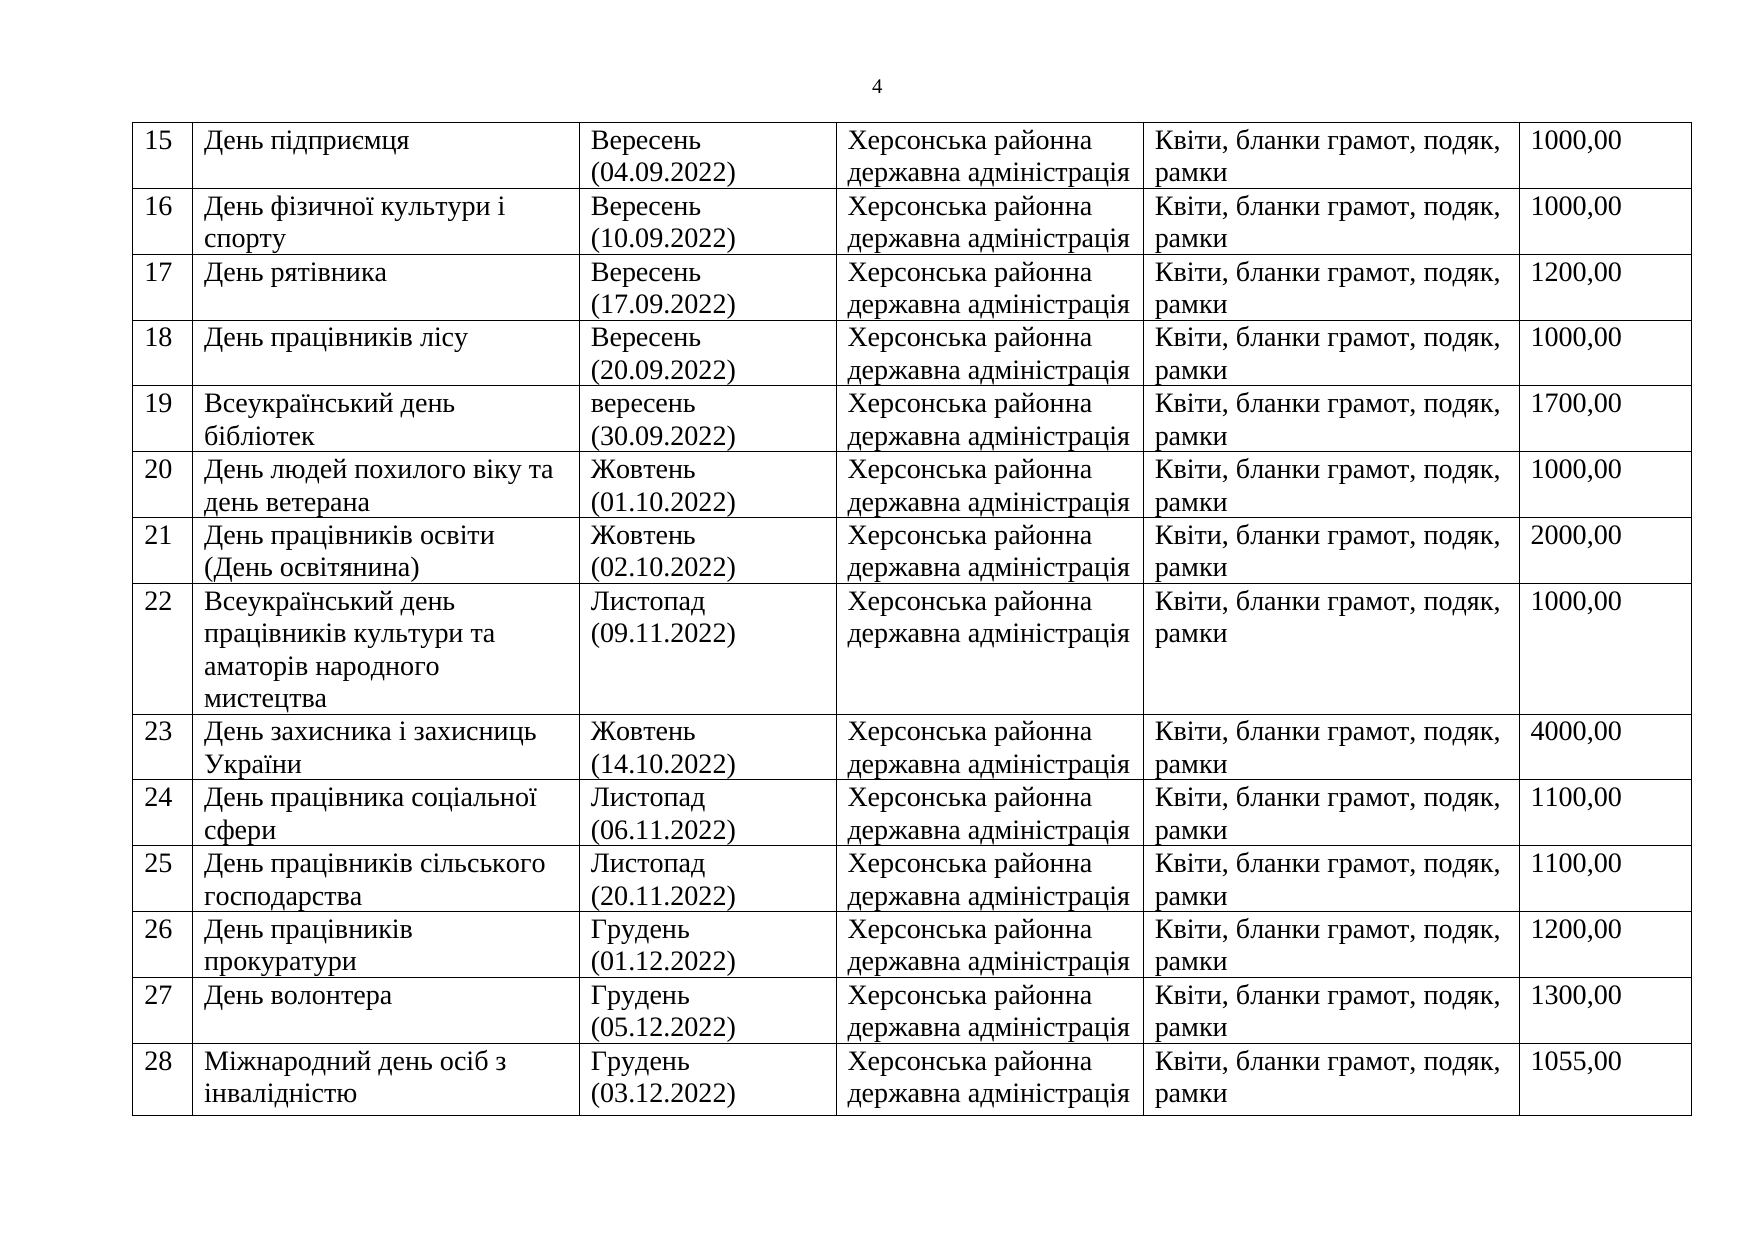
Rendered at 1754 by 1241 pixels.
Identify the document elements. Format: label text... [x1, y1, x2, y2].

table_cell День працівників сільського господарства [193, 846, 579, 911]
table_cell 4000,00 [1520, 715, 1691, 779]
table_cell День працівників прокуратури [193, 912, 579, 977]
table_cell 1300,00 [1520, 978, 1691, 1043]
table_cell День захисника і захисниць України [193, 715, 579, 779]
table_cell Херсонська районна державна адміністрація [837, 584, 1143, 713]
table_cell 1000,00 [1520, 584, 1691, 713]
table_cell Вересень (10.09.2022) [580, 189, 836, 254]
table_cell Вересень (04.09.2022) [580, 123, 836, 188]
table_cell Херсонська районна державна адміністрація [837, 715, 1143, 779]
table_cell Квіти, бланки грамот, подяк, рамки [1144, 189, 1519, 254]
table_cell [837, 123, 1143, 188]
table_cell 1000,00 [1520, 123, 1691, 188]
table_cell Квіти, бланки грамот, подяк, рамки [1144, 978, 1519, 1043]
table_cell Листопад (06.11.2022) [580, 780, 836, 845]
table_cell Херсонська районна державна адміністрація [837, 518, 1143, 583]
table_cell 1000,00 [1520, 321, 1691, 385]
table_cell Листопад (09.11.2022) [580, 584, 836, 713]
table_cell День фізичної культури і спорту [193, 189, 579, 254]
table_cell 19 [133, 386, 192, 451]
table_cell Квіти, бланки грамот, подяк, рамки [1144, 255, 1519, 319]
table_cell Квіти, бланки грамот, подяк, рамки [1144, 780, 1519, 845]
table_cell Жовтень (01.10.2022) [580, 452, 836, 517]
table_cell 25 [133, 846, 192, 911]
table_cell 22 [133, 584, 192, 713]
table_cell 1055,00 [1520, 1044, 1691, 1115]
table_cell Квіти, бланки грамот, подяк, рамки [1144, 912, 1519, 977]
table_cell Вересень (17.09.2022) [580, 255, 836, 319]
table_cell 1200,00 [1520, 255, 1691, 319]
table_cell День працівника соціальної сфери [193, 780, 579, 845]
table_cell День працівників освіти (День освітянина) [193, 518, 579, 583]
table_cell Квіти, бланки грамот, подяк, рамки [1144, 846, 1519, 911]
table_cell 28 [133, 1044, 192, 1115]
table_cell 1700,00 [1520, 386, 1691, 451]
table_cell Херсонська районна державна адміністрація [837, 255, 1143, 319]
table_cell День людей похилого віку та день ветерана [193, 452, 579, 517]
table_cell День волонтера [193, 978, 579, 1043]
table_cell Квіти, бланки грамот, подяк, рамки [1144, 321, 1519, 385]
table_cell Всеукраїнський день працівників культури та аматорів народного мистецтва [193, 584, 579, 713]
table_cell Міжнародний день осіб з інвалідністю [193, 1044, 579, 1115]
table_cell 27 [133, 978, 192, 1043]
table_cell 15 [133, 123, 192, 188]
table_cell Квіти, бланки грамот, подяк, рамки [1144, 715, 1519, 779]
table_cell 26 [133, 912, 192, 977]
table_cell День працівників лісу [193, 321, 579, 385]
table_cell Херсонська районна державна адміністрація [837, 846, 1143, 911]
table_cell 21 [133, 518, 192, 583]
table_cell Херсонська районна державна адміністрація [837, 386, 1143, 451]
table_cell 1100,00 [1520, 846, 1691, 911]
table_cell 1000,00 [1520, 452, 1691, 517]
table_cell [1144, 1044, 1519, 1115]
table_cell Грудень (01.12.2022) [580, 912, 836, 977]
table_cell Грудень (03.12.2022) [580, 1044, 836, 1115]
table_cell 16 [133, 189, 192, 254]
table_cell Грудень (05.12.2022) [580, 978, 836, 1043]
table_cell День рятівника [193, 255, 579, 319]
table_cell Листопад (20.11.2022) [580, 846, 836, 911]
table_cell 1000,00 [1520, 189, 1691, 254]
table_cell 1100,00 [1520, 780, 1691, 845]
table_cell 1200,00 [1520, 912, 1691, 977]
table_cell Квіти, бланки грамот, подяк, рамки [1144, 518, 1519, 583]
table_cell Херсонська районна державна адміністрація [837, 780, 1143, 845]
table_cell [1144, 123, 1519, 188]
table_cell 23 [133, 715, 192, 779]
table_cell Херсонська районна державна адміністрація [837, 452, 1143, 517]
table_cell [837, 978, 1143, 1043]
table_cell Квіти, бланки грамот, подяк, рамки [1144, 452, 1519, 517]
table_cell Квіти, бланки грамот, подяк, рамки [1144, 584, 1519, 713]
table_cell 20 [133, 452, 192, 517]
table_cell вересень (30.09.2022) [580, 386, 836, 451]
table_cell 17 [133, 255, 192, 319]
table_cell Жовтень (02.10.2022) [580, 518, 836, 583]
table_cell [837, 189, 1143, 254]
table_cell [837, 1044, 1143, 1115]
table_cell 2000,00 [1520, 518, 1691, 583]
table_cell Херсонська районна державна адміністрація [837, 321, 1143, 385]
table_cell Жовтень (14.10.2022) [580, 715, 836, 779]
table_cell 18 [133, 321, 192, 385]
table_cell Херсонська районна державна адміністрація [837, 912, 1143, 977]
table_cell 24 [133, 780, 192, 845]
table_cell Всеукраїнський день бібліотек [193, 386, 579, 451]
table_cell Квіти, бланки грамот, подяк, рамки [1144, 386, 1519, 451]
table_cell День підприємця [193, 123, 579, 188]
table_cell Вересень (20.09.2022) [580, 321, 836, 385]
